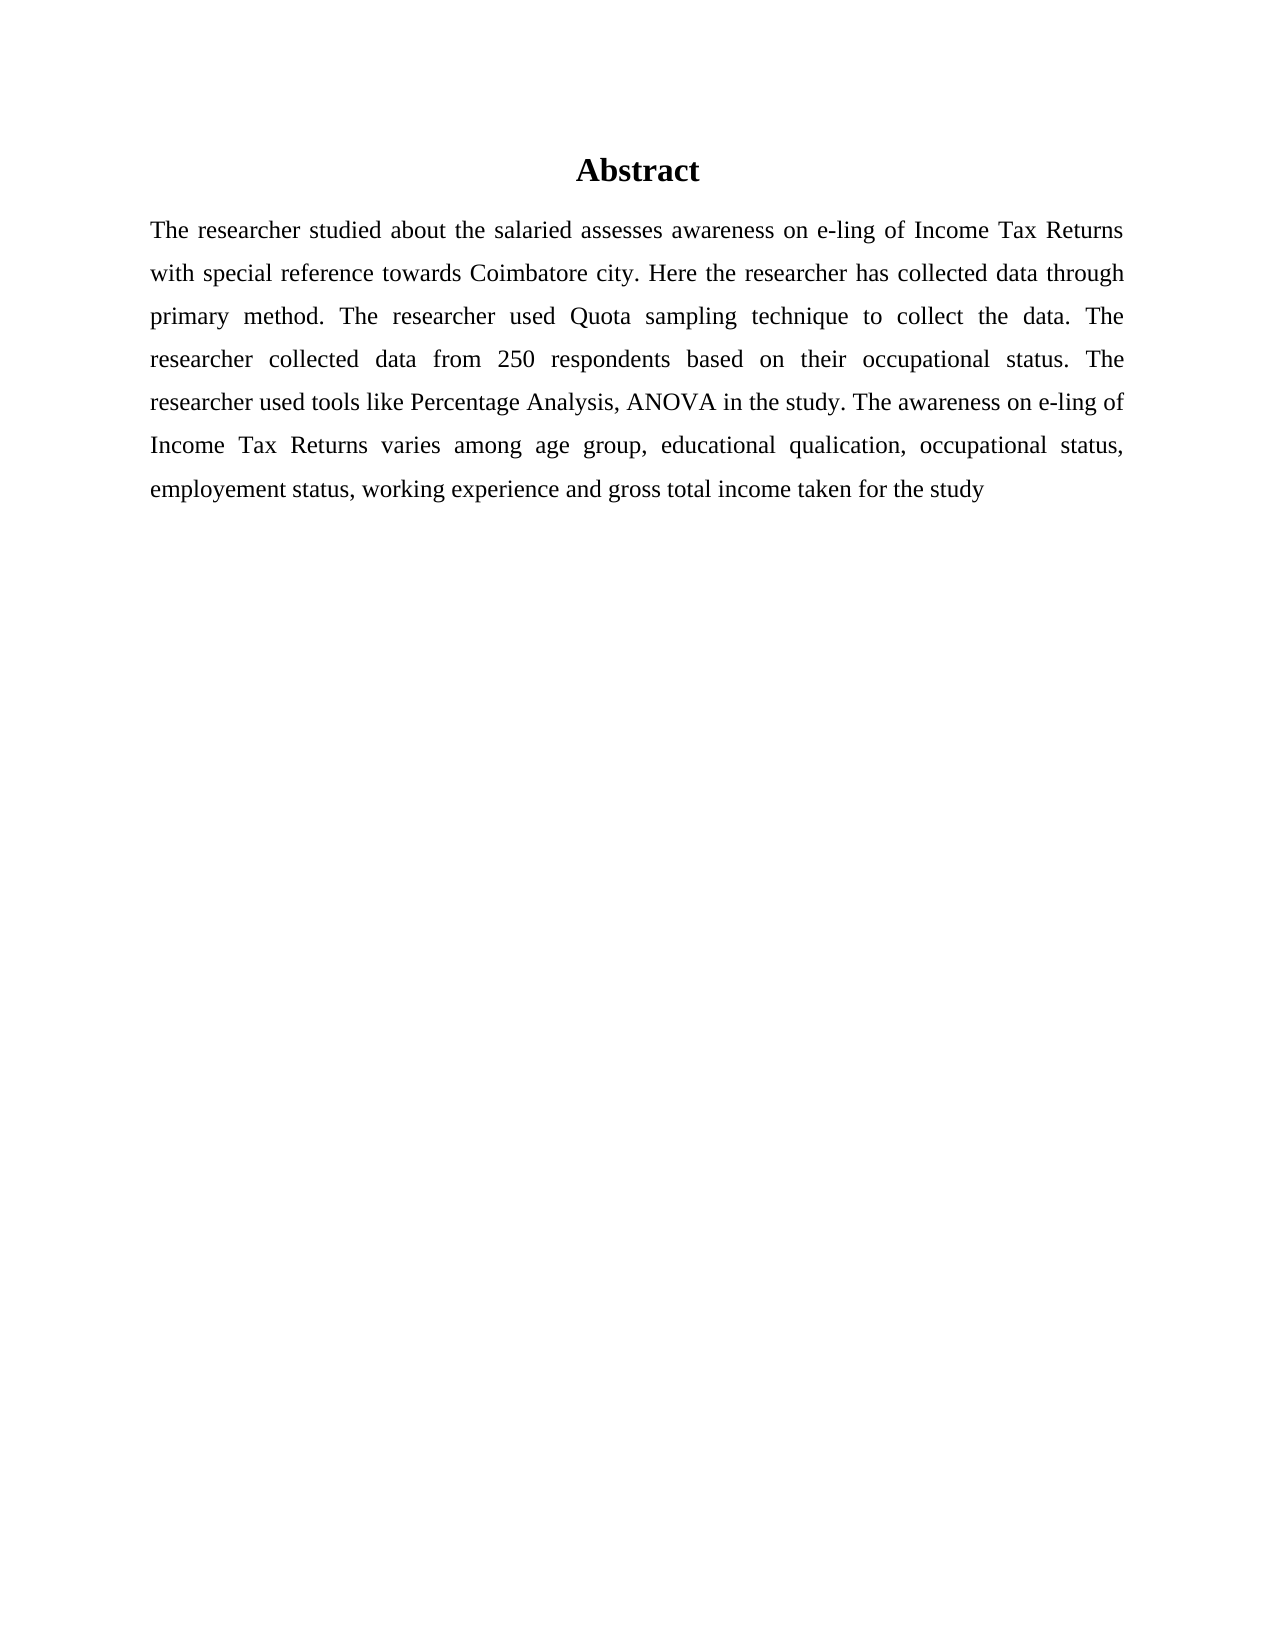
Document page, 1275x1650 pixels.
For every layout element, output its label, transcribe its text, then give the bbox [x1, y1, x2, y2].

text Abstract [150, 150, 1125, 188]
text The researcher studied about the salaried assesses awareness on e-ling of Income Tax Returns with special reference towards Coimbatore city. Here the researcher has collected data through primary method. The researcher used Quota sampling technique to collect the data. The researcher collected data from 250 respondents based on their occupational status. The researcher used tools like Percentage Analysis, ANOVA in the study. The awareness on e-ling of Income Tax Returns varies among age group, educational qualication, occupational status, employement status, working experience and gross total income taken for the study [150, 215, 1125, 502]
